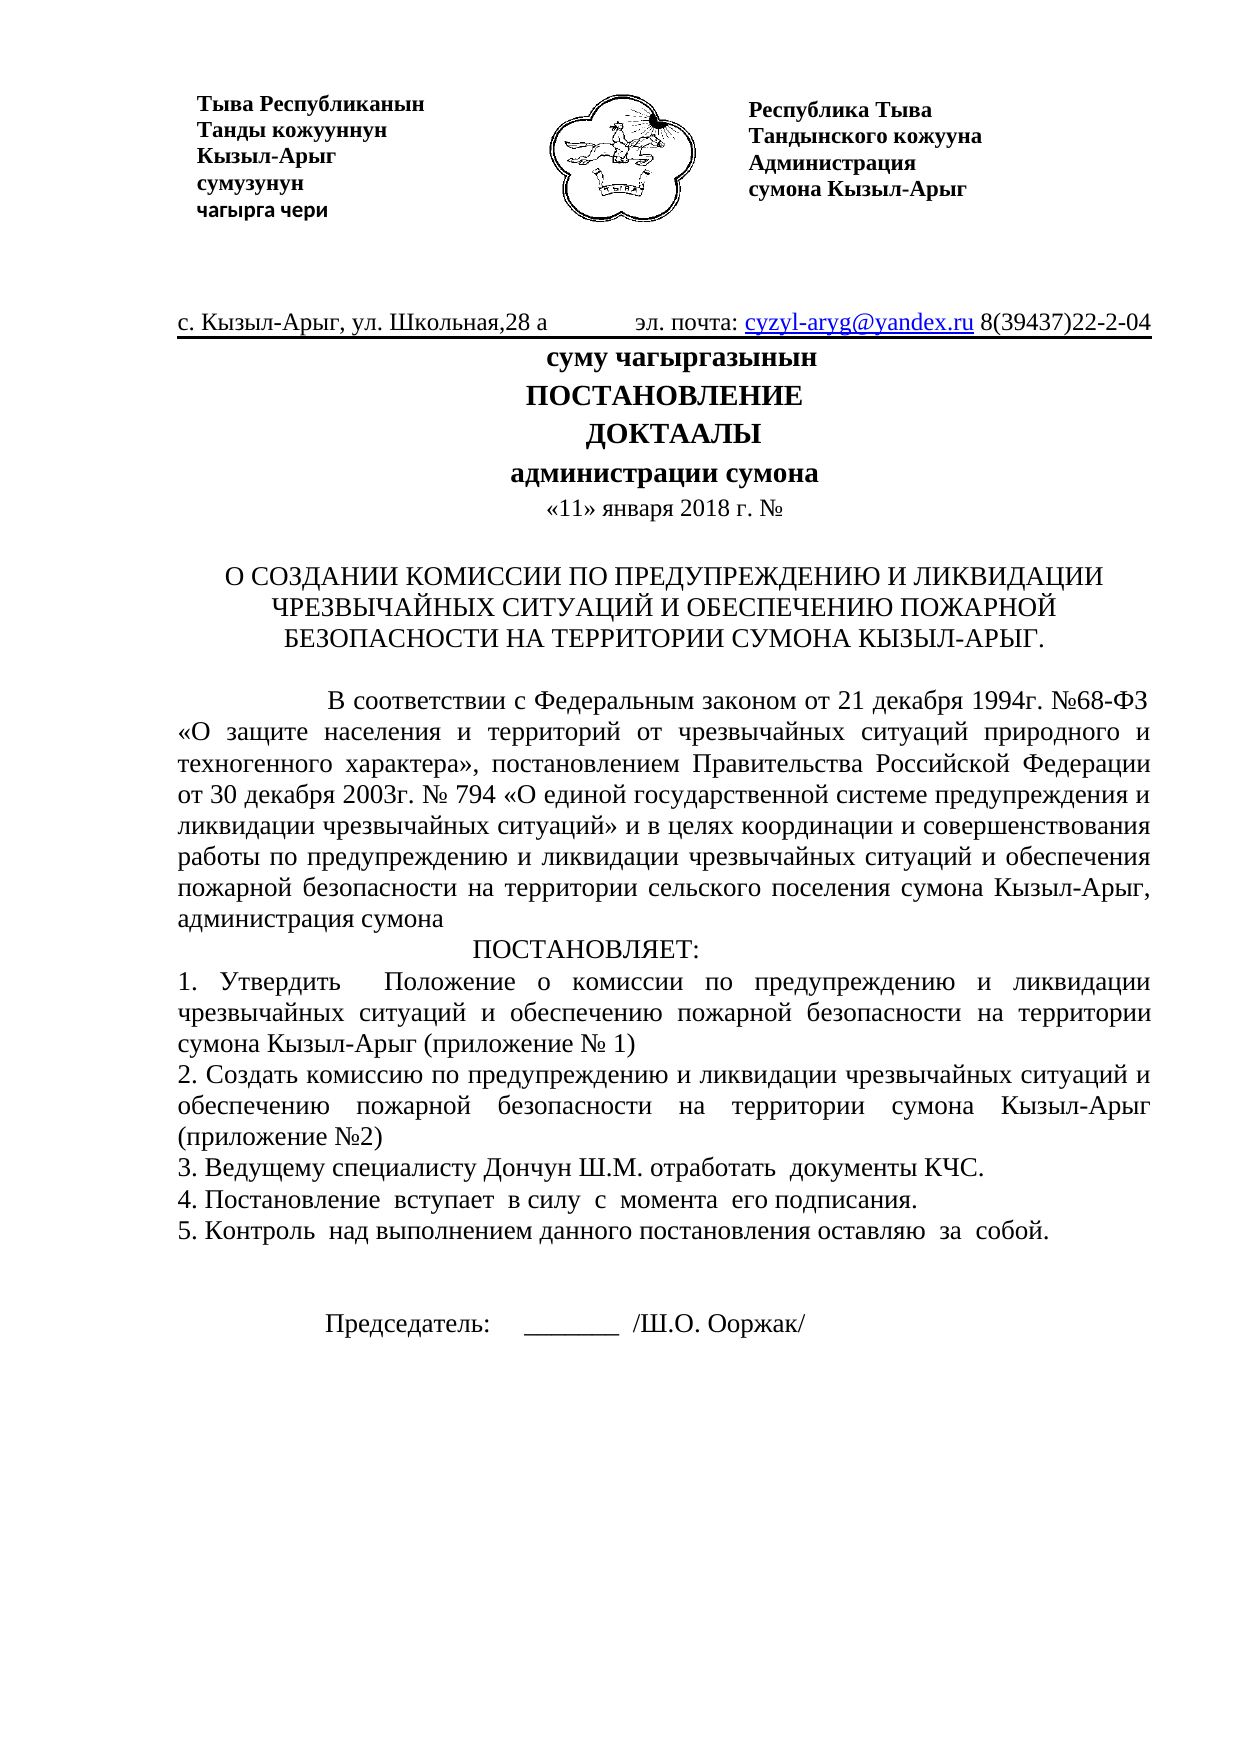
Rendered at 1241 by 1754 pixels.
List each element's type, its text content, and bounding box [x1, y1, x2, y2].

text 2. Создать комиссию по предупреждению и ликвидации чрезвычайных ситуаций и обеспечению пожарной безопасности на территории сумона Кызыл-Арыг (приложение №2) [177, 1058, 1152, 1152]
text ПОСТАНОВЛЯЕТ: [472, 933, 1152, 965]
text ПОСТАНОВЛЕНИЕ [177, 378, 1152, 411]
text 4. Постановление вступает в силу с момента его подписания. [177, 1183, 1152, 1214]
picture [539, 88, 703, 228]
text Председатель: _______ /Ш.О. Ооржак/ [325, 1307, 1152, 1338]
text В соответствии с Федеральным законом от 21 декабря 1994г. №68-ФЗ «О защите населения и территорий от чрезвычайных ситуаций природного и техногенного характера», постановлением Правительства Российской Федерации от 30 декабря 2003г. № 794 «О единой государственной системе предупреждения и ликвидации чрезвычайных ситуаций» и в целях координации и совершенствования работы по предупреждению и ликвидации чрезвычайных ситуаций и обеспечения пожарной безопасности на территории сельского поселения сумона Кызыл-Арыг, администрация сумона [177, 684, 1152, 933]
text 1. Утвердить Положение о комиссии по предупреждению и ликвидации чрезвычайных ситуаций и обеспечению пожарной безопасности на территории сумона Кызыл-Арыг (приложение № 1) [177, 965, 1152, 1058]
text 5. Контроль над выполнением данного постановления оставляю за собой. [177, 1214, 1152, 1245]
text администрации сумона [177, 455, 1152, 488]
text «11» января 2018 г. № [177, 493, 1152, 522]
text ДОКТААЛЫ [177, 416, 1152, 450]
text О СОЗДАНИИ КОМИССИИ ПО ПРЕДУПРЕЖДЕНИЮ И ЛИКВИДАЦИИ ЧРЕЗВЫЧАЙНЫХ СИТУАЦИЙ И ОБЕСПЕЧЕНИЮ ПОЖАРНОЙ БЕЗОПАСНОСТИ НА ТЕРРИТОРИИ СУМОНА КЫЗЫЛ-АРЫГ. [177, 560, 1152, 653]
text суму чагыргазынын [472, 339, 1152, 373]
text с. Кызыл-Арыг, ул. Школьная,28 а эл. почта: cyzyl-aryg@yandex.ru 8(39437)22-2-04 [177, 307, 1152, 336]
text 3. Ведущему специалисту Дончун Ш.М. отработать документы КЧС. [177, 1152, 1152, 1183]
